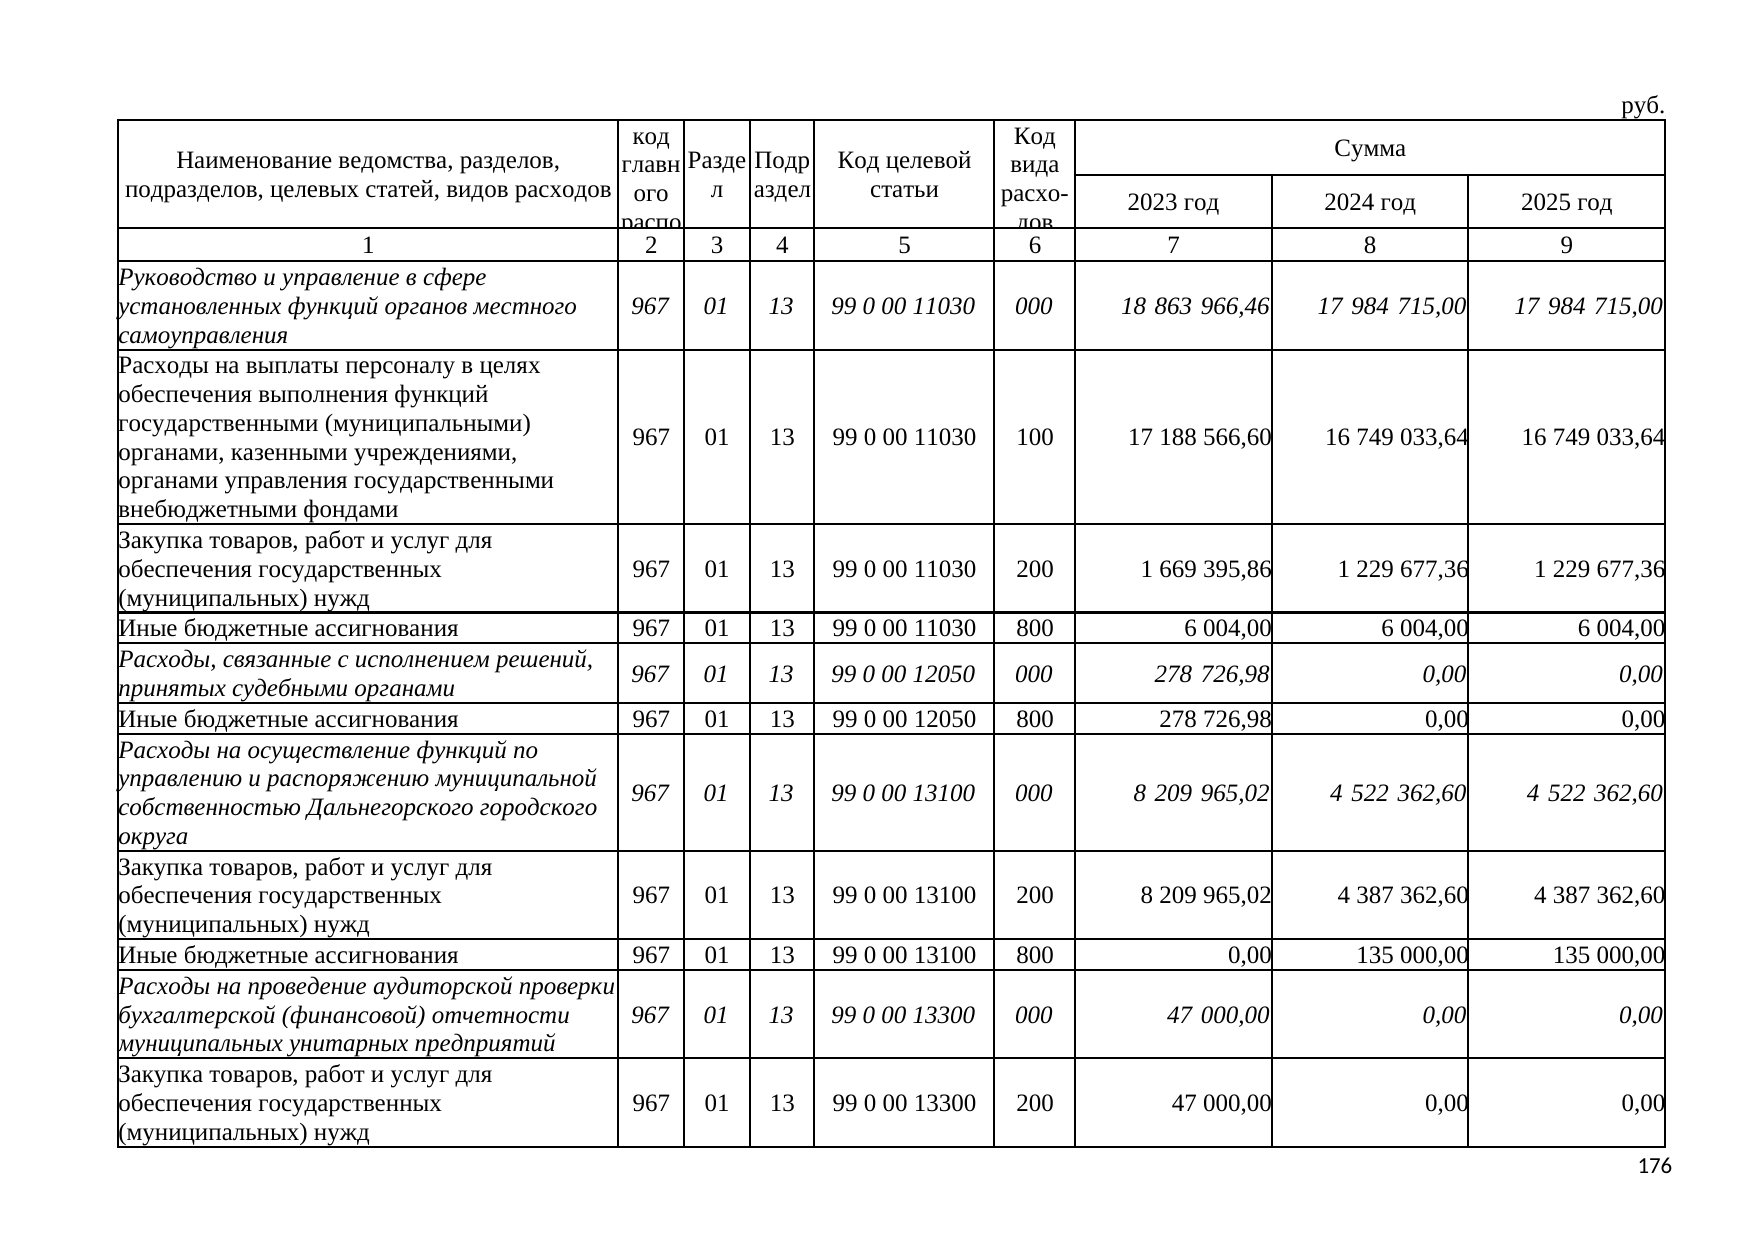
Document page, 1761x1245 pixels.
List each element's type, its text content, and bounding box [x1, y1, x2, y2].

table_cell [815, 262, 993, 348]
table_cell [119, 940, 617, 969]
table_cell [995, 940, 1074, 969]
table_cell 7 [1076, 229, 1271, 260]
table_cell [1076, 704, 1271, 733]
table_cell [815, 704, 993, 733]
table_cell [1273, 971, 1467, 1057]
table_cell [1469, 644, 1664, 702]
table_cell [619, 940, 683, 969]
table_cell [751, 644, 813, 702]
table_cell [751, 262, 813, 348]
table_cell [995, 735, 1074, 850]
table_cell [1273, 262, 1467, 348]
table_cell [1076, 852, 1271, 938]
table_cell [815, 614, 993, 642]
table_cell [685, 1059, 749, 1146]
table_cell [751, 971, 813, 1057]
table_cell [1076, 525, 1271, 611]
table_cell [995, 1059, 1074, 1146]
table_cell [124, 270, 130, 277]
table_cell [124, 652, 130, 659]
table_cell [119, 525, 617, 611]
table_cell Код вида расхо- дов [995, 121, 1074, 227]
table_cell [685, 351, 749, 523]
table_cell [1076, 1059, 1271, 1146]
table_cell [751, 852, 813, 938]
table_cell 2025 год [1469, 176, 1664, 227]
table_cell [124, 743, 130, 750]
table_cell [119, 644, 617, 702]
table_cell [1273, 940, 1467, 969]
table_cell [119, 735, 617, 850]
table_cell 8 [1273, 229, 1467, 260]
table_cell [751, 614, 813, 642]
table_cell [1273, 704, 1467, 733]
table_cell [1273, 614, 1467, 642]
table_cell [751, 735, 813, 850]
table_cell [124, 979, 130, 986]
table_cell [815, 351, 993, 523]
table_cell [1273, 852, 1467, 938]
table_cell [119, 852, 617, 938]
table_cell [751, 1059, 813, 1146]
table_cell 1 [119, 229, 617, 260]
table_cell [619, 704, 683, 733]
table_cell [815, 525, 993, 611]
table_cell 9 [1469, 229, 1664, 260]
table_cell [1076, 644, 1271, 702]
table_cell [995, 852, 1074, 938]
table_cell 2023 год [1076, 176, 1271, 227]
table_cell Подраздел [751, 121, 813, 227]
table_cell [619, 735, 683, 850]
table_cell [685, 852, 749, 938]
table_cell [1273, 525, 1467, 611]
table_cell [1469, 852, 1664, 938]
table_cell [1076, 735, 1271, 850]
table_cell Сумма [1076, 121, 1664, 173]
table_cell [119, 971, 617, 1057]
table_cell Наименование ведомства, разделов, подразделов, целевых статей, видов расходов [119, 121, 617, 227]
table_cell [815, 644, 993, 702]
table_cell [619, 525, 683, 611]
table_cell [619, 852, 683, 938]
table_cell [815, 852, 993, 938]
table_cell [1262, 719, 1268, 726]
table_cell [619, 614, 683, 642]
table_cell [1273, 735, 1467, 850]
table_cell Код целевой статьи [815, 121, 993, 227]
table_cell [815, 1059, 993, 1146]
table_cell 5 [815, 229, 993, 260]
table_cell 2 [619, 229, 683, 260]
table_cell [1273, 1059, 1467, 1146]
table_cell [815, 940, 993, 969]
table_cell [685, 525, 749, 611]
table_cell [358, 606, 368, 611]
table_cell 3 [685, 229, 749, 260]
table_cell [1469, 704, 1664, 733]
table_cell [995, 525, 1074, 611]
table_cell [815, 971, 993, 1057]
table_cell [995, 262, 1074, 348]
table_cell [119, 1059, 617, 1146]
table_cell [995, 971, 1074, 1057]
table_cell код главного распорядителя [619, 121, 683, 227]
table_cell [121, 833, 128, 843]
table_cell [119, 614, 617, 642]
table_cell 2024 год [1273, 176, 1467, 227]
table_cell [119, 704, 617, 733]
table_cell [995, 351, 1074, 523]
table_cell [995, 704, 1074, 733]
table_cell 4 [751, 229, 813, 260]
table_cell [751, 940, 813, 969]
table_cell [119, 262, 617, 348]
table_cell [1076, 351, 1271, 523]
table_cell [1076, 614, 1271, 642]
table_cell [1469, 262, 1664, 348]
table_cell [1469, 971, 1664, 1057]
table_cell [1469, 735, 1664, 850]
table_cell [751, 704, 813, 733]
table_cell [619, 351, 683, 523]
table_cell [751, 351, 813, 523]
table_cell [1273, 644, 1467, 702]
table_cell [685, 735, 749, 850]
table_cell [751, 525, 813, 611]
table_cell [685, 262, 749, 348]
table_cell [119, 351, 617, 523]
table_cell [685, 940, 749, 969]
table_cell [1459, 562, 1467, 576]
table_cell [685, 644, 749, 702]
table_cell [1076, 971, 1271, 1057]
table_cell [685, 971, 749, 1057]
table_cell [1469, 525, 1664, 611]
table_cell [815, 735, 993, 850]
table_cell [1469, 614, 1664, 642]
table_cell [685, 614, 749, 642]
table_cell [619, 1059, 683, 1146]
table_cell Раздел [685, 121, 749, 227]
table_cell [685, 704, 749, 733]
table_cell 6 [995, 229, 1074, 260]
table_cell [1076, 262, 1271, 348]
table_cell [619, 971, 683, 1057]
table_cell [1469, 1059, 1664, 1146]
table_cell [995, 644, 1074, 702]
table_header руб. [118, 89, 1665, 119]
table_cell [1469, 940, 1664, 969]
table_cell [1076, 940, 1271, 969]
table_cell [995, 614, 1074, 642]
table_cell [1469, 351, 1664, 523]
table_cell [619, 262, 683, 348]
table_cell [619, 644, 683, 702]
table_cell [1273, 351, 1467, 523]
